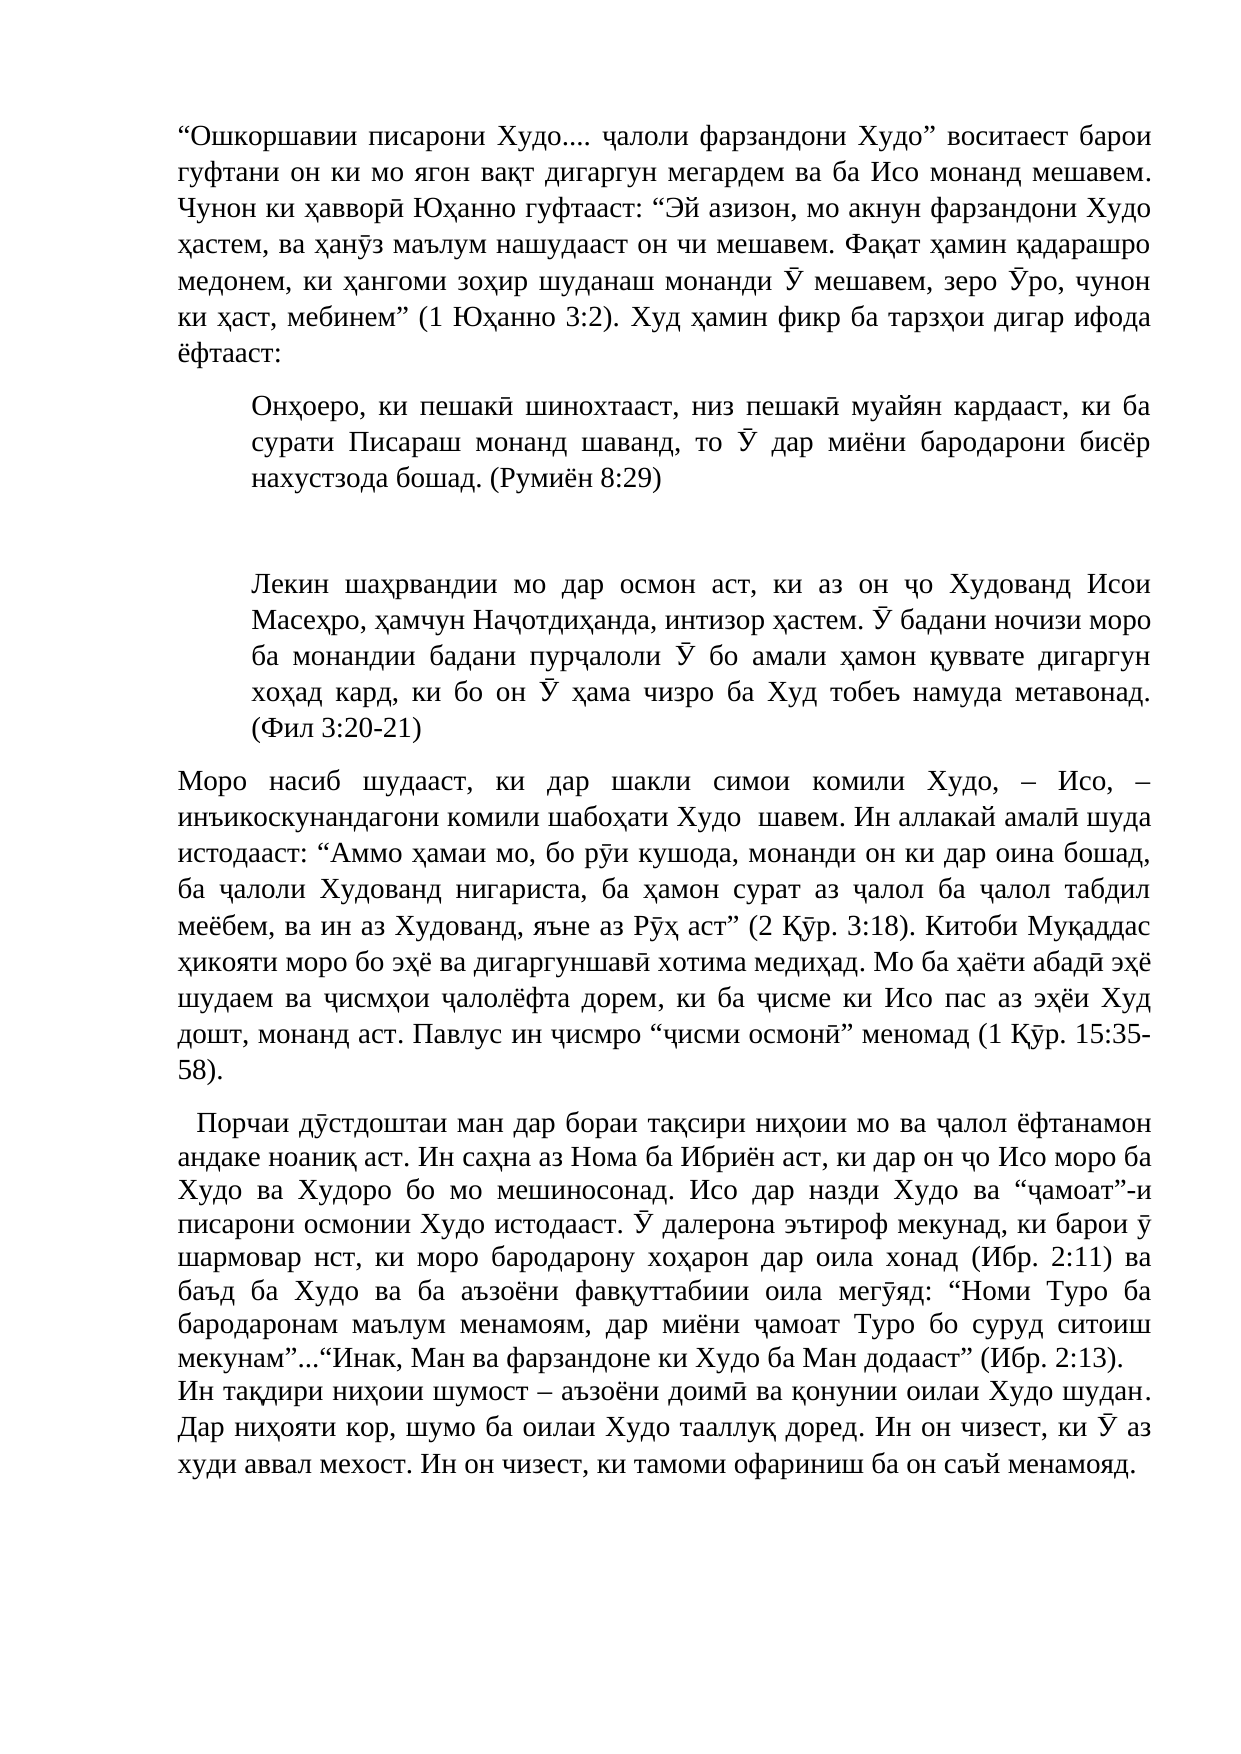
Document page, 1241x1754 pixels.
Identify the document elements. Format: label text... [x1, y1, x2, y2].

text Онҳоеро, ки пешакӣ шинохтааст, низ пешакӣ муайян кардааст, ки ба сурати Писараш монанд шаванд, то Ӯ дар миёни бародарони бисёр нахустзода бошад. (Румиён 8:29) [251, 388, 1152, 494]
text Лекин шаҳрвандии мо дар осмон аст, ки аз он ҷо Худованд Исои Масеҳро, ҳамчун Наҷотдиҳанда, интизор ҳастем. Ӯ бадани ночизи моро ба монандии бадани пурҷалоли Ӯ бо амали ҳамон қуввате дигаргун хоҳад кард, ки бо он Ӯ ҳама чизро ба Худ тобеъ намуда метавонад. (Фил 3:20-21) [251, 566, 1152, 744]
text Ин тақдири ниҳоии шумост – аъзоёни доимӣ ва қонунии оилаи Худо шудан. Дар ниҳояти кор, шумо ба оилаи Худо тааллуқ доред. Ин он чизест, ки Ӯ аз худи аввал мехост. Ин он чизест, ки тамоми офариниш ба он саъй менамояд. [177, 1373, 1152, 1479]
text Моро насиб шудааст, ки дар шакли симои комили Худо, – Исо, – инъикоскунандагони комили шабоҳати Худо шавем. Ин аллакай амалӣ шуда истодааст: “Аммо ҳамаи мо, бо рӯи кушода, монанди он ки дар оина бошад, ба ҷалоли Худованд нигариста, ба ҳамон сурат аз ҷалол ба ҷалол табдил меёбем, ва ин аз Худованд, яъне аз Рӯҳ аст” (2 Қӯр. 3:18). Китоби Муқаддас ҳикояти моро бо эҳё ва дигаргуншавӣ хотима медиҳад. Мо ба ҳаёти абадӣ эҳё шудаем ва ҷисмҳои ҷалолёфта дорем, ки ба ҷисме ки Исо пас аз эҳёи Худ дошт, монанд аст. Павлус ин ҷисмро “ҷисми осмонӣ” меномад (1 Қӯр. 15:35-58). [177, 763, 1152, 1086]
text “Ошкоршавии писарони Худо.... ҷалоли фарзандони Худо” воситаест барои гуфтани он ки мо ягон вақт дигаргун мегардем ва ба Исо монанд мешавем. Чунон ки ҳавворӣ Юҳанно гуфтааст: “Эй азизон, мо акнун фарзандони Худо ҳастем, ва ҳанӯз маълум нашудааст он чи мешавем. Фақат ҳамин қадарашро медонем, ки ҳангоми зоҳир шуданаш монанди Ӯ мешавем, зеро Ӯро, чунон ки ҳаст, мебинем” (1 Юҳанно 3:2). Худ ҳамин фикр ба тарзҳои дигар ифода ёфтааст: [177, 118, 1152, 368]
text Порчаи дӯстдоштаи ман дар бораи тақсири ниҳоии мо ва ҷалол ёфтанамон андаке ноаниқ аст. Ин саҳна аз Нома ба Ибриён аст, ки дар он ҷо Исо моро ба Худо ва Худоро бо мо мешиносонад. Исо дар назди Худо ва “ҷамоат”-и писарони осмонии Худо истодааст. Ӯ далерона эътироф мекунад, ки барои ӯ шармовар нст, ки моро бародарону хоҳарон дар оила хонад (Ибр. 2:11) ва баъд ба Худо ва ба аъзоёни фавқуттабиии оила мегӯяд: “Номи Туро ба бародаронам маълум менамоям, дар миёни ҷамоат Туро бо суруд ситоиш мекунам”...“Инак, Ман ва фарзандоне ки Худо ба Ман додааст” (Ибр. 2:13). [177, 1105, 1152, 1373]
